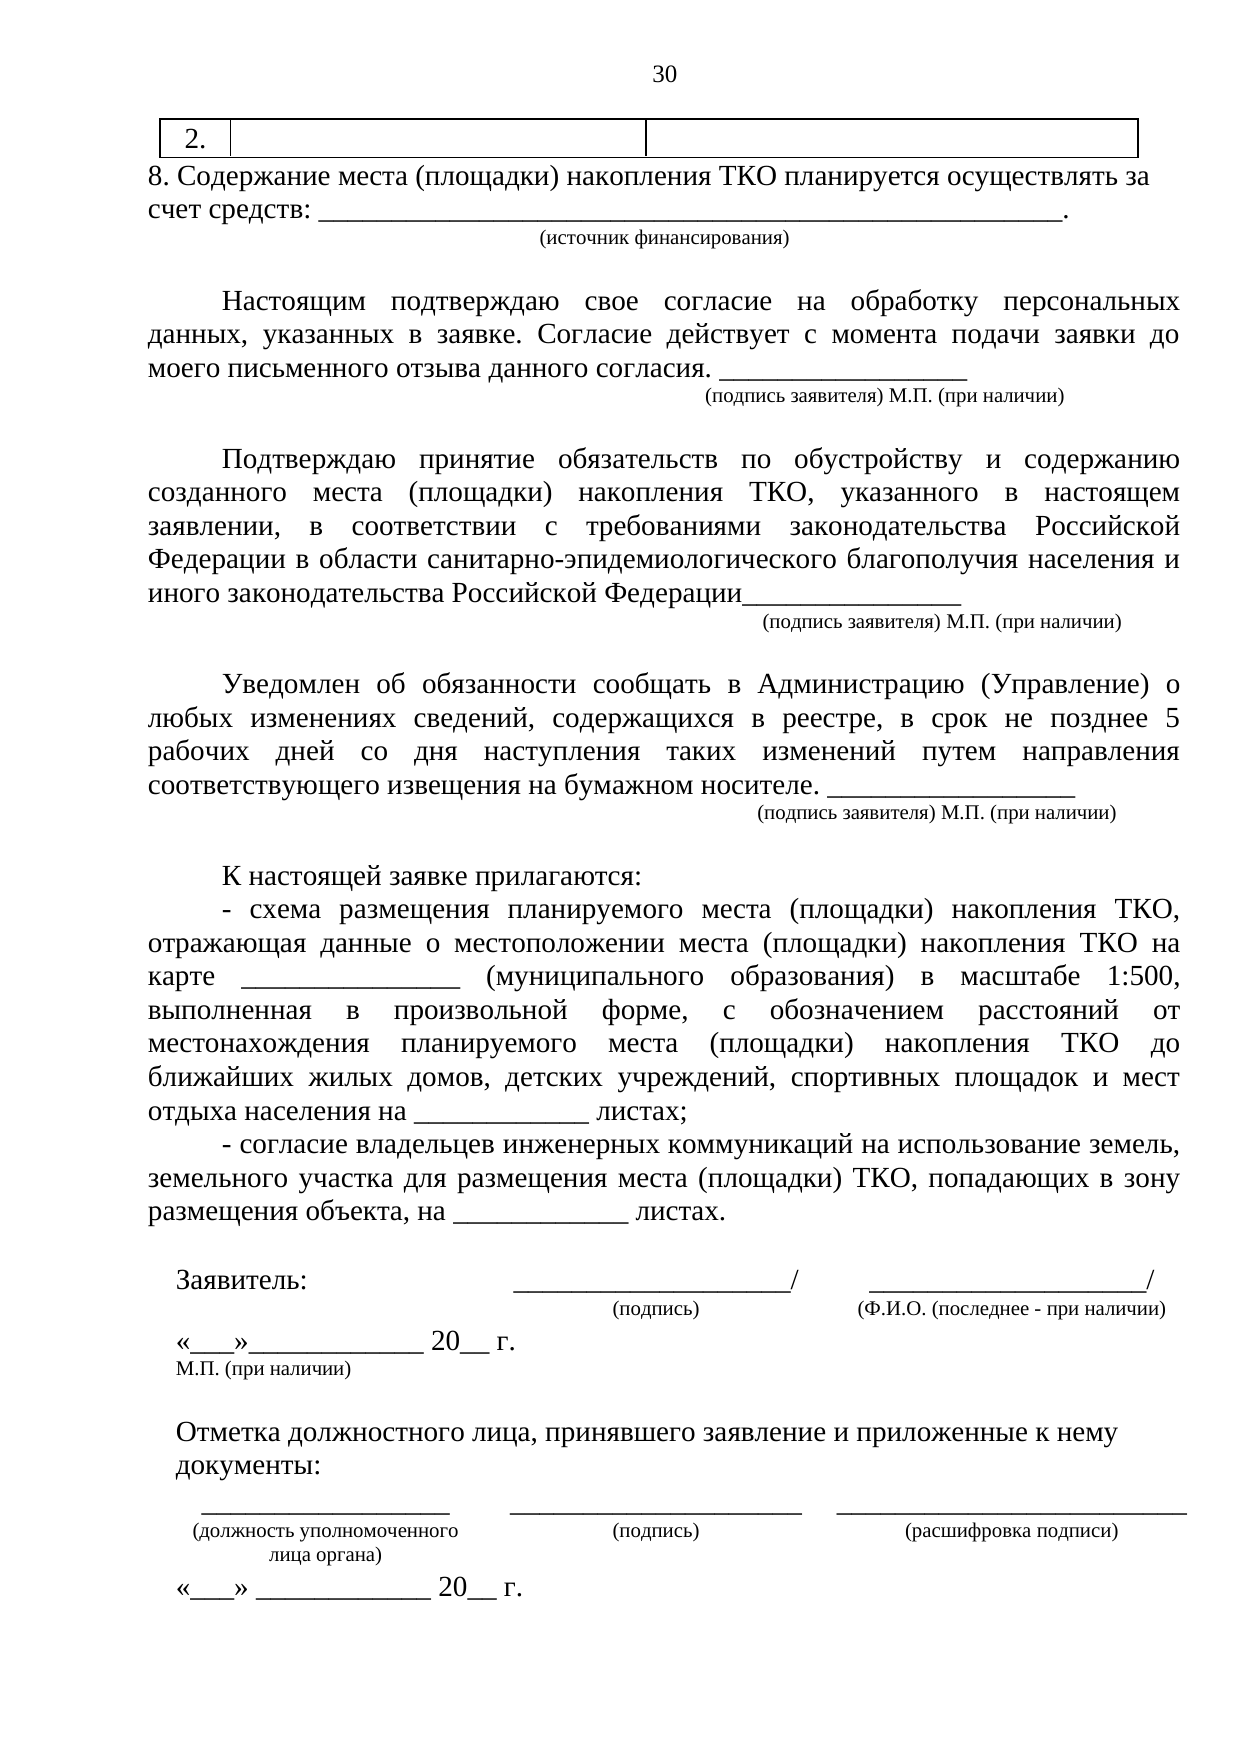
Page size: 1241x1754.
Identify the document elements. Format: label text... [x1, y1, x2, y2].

text - схема размещения планируемого места (площадки) накопления ТКО, отражающая данные о местоположении места (площадки) накопления ТКО на карте _______________ (муниципального образования) в масштабе 1:500, выполненная в произвольной форме, с обозначением расстояний от местонахождения планируемого места (площадки) накопления ТКО до ближайших жилых домов, детских учреждений, спортивных площадок и мест отдыха населения на ____________ листах; [148, 891, 1181, 1126]
text (источник финансирования) [148, 225, 1181, 249]
text (подпись заявителя) М.П. (при наличии) [148, 800, 1181, 824]
table_cell «___»____________ 20__ г. М.П. (при наличии) Отметка должностного лица, принявшего заявление и приложенные к нему документы: [160, 1321, 1202, 1482]
table_cell «___» ____________ 20__ г. [160, 1567, 1202, 1604]
text Подтверждаю принятие обязательств по обустройству и содержанию созданного места (площадки) накопления ТКО, указанного в настоящем заявлении, в соответствии с требованиями законодательства Российской Федерации в области санитарно-эпидемиологического благополучия населения и иного законодательства Российской Федерации_______________ [148, 441, 1181, 608]
text (подпись заявителя) М.П. (при наличии) [148, 608, 1181, 633]
table_cell _________________ (должность уполномоченного лица органа) [160, 1483, 491, 1567]
table_cell [231, 120, 645, 156]
table_header Заявитель: [160, 1260, 491, 1321]
table_cell [647, 120, 1137, 156]
table_header ___________________/ (Ф.И.О. (последнее - при наличии) [821, 1260, 1202, 1321]
text (подпись заявителя) М.П. (при наличии) [148, 383, 1181, 407]
table_header ___________________/ (подпись) [491, 1260, 821, 1321]
table_cell 2. [161, 120, 230, 156]
text К настоящей заявке прилагаются: [148, 858, 1181, 891]
table_cell ________________________ (расшифровка подписи) [821, 1483, 1202, 1567]
text 8. Содержание места (площадки) накопления ТКО планируется осуществлять за счет средств: ___________________________________________________. [148, 158, 1181, 225]
text Настоящим подтверждаю свое согласие на обработку персональных данных, указанных в заявке. Согласие действует с момента подачи заявки до моего письменного отзыва данного согласия. _________________ [148, 283, 1181, 383]
text - согласие владельцев инженерных коммуникаций на использование земель, земельного участка для размещения места (площадки) ТКО, попадающих в зону размещения объекта, на ____________ листах. [148, 1126, 1181, 1227]
text Уведомлен об обязанности сообщать в Администрацию (Управление) о любых изменениях сведений, содержащихся в реестре, в срок не позднее 5 рабочих дней со дня наступления таких изменений путем направления соответствующего извещения на бумажном носителе. _________________ [148, 666, 1181, 800]
table_cell ____________________ (подпись) [491, 1483, 821, 1567]
